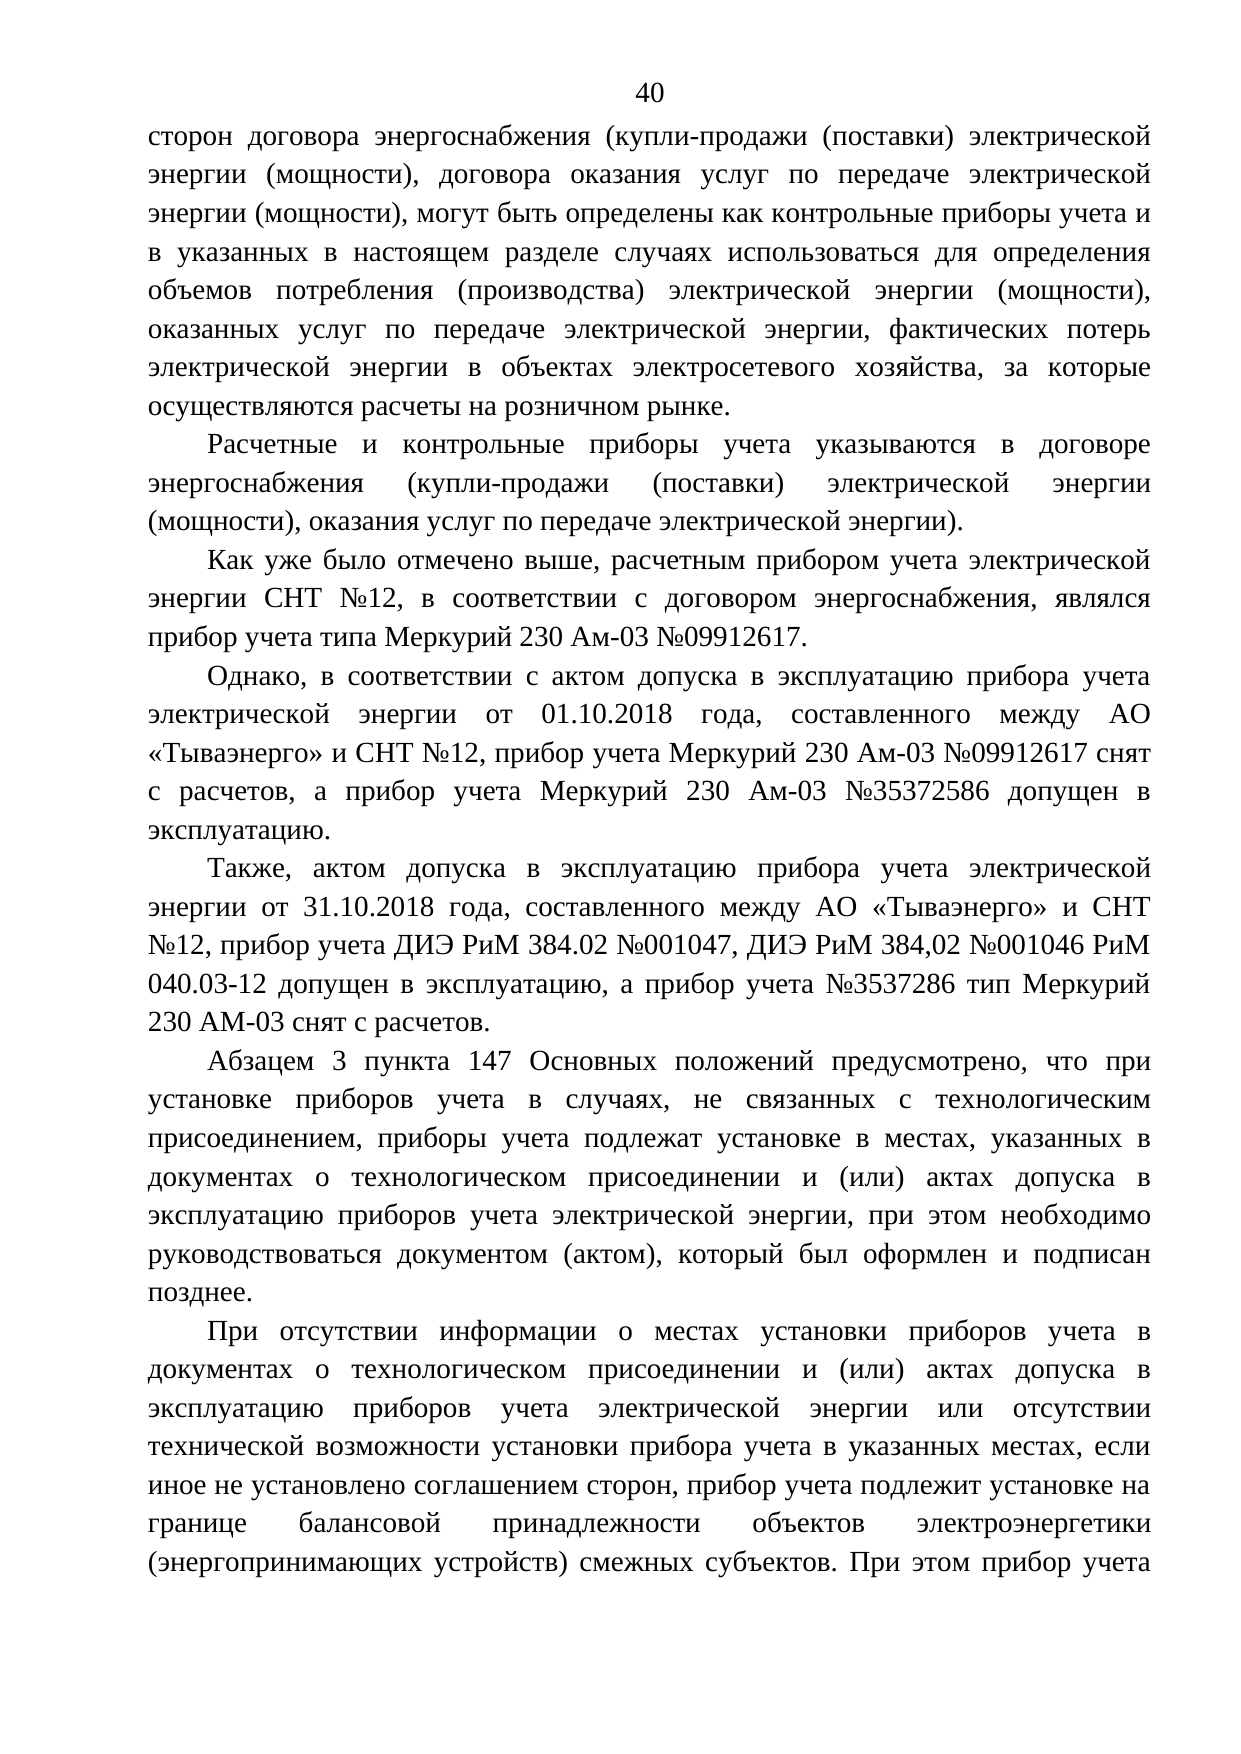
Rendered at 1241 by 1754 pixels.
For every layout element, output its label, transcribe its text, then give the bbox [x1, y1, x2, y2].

text Однако, в соответствии с актом допуска в эксплуатацию прибора учета электрической энергии от 01.10.2018 года, составленного между АО «Тываэнерго» и СНТ №12, прибор учета Меркурий 230 Ам-03 №09912617 снят с расчетов, а прибор учета Меркурий 230 Ам-03 №35372586 допущен в эксплуатацию. [148, 658, 1152, 845]
text Расчетные и контрольные приборы учета указываются в договоре энергоснабжения (купли-продажи (поставки) электрической энергии (мощности), оказания услуг по передаче электрической энергии). [148, 426, 1152, 537]
text Абзацем 3 пункта 147 Основных положений предусмотрено, что при установке приборов учета в случаях, не связанных с технологическим присоединением, приборы учета подлежат установке в местах, указанных в документах о технологическом присоединении и (или) актах допуска в эксплуатацию приборов учета электрической энергии, при этом необходимо руководствоваться документом (актом), который был оформлен и подписан позднее. [148, 1043, 1152, 1308]
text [148, 118, 1152, 421]
text Как уже было отмечено выше, расчетным прибором учета электрической энергии СНТ №12, в соответствии с договором энергоснабжения, являлся прибор учета типа Меркурий 230 Ам-03 №09912617. [148, 542, 1152, 653]
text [148, 1313, 1152, 1578]
text Также, актом допуска в эксплуатацию прибора учета электрической энергии от 31.10.2018 года, составленного между АО «Тываэнерго» и СНТ №12, прибор учета ДИЭ РиМ 384.02 №001047, ДИЭ РиМ 384,02 №001046 РиМ 040.03-12 допущен в эксплуатацию, а прибор учета №3537286 тип Меркурий 230 АМ-03 снят с расчетов. [148, 850, 1152, 1038]
